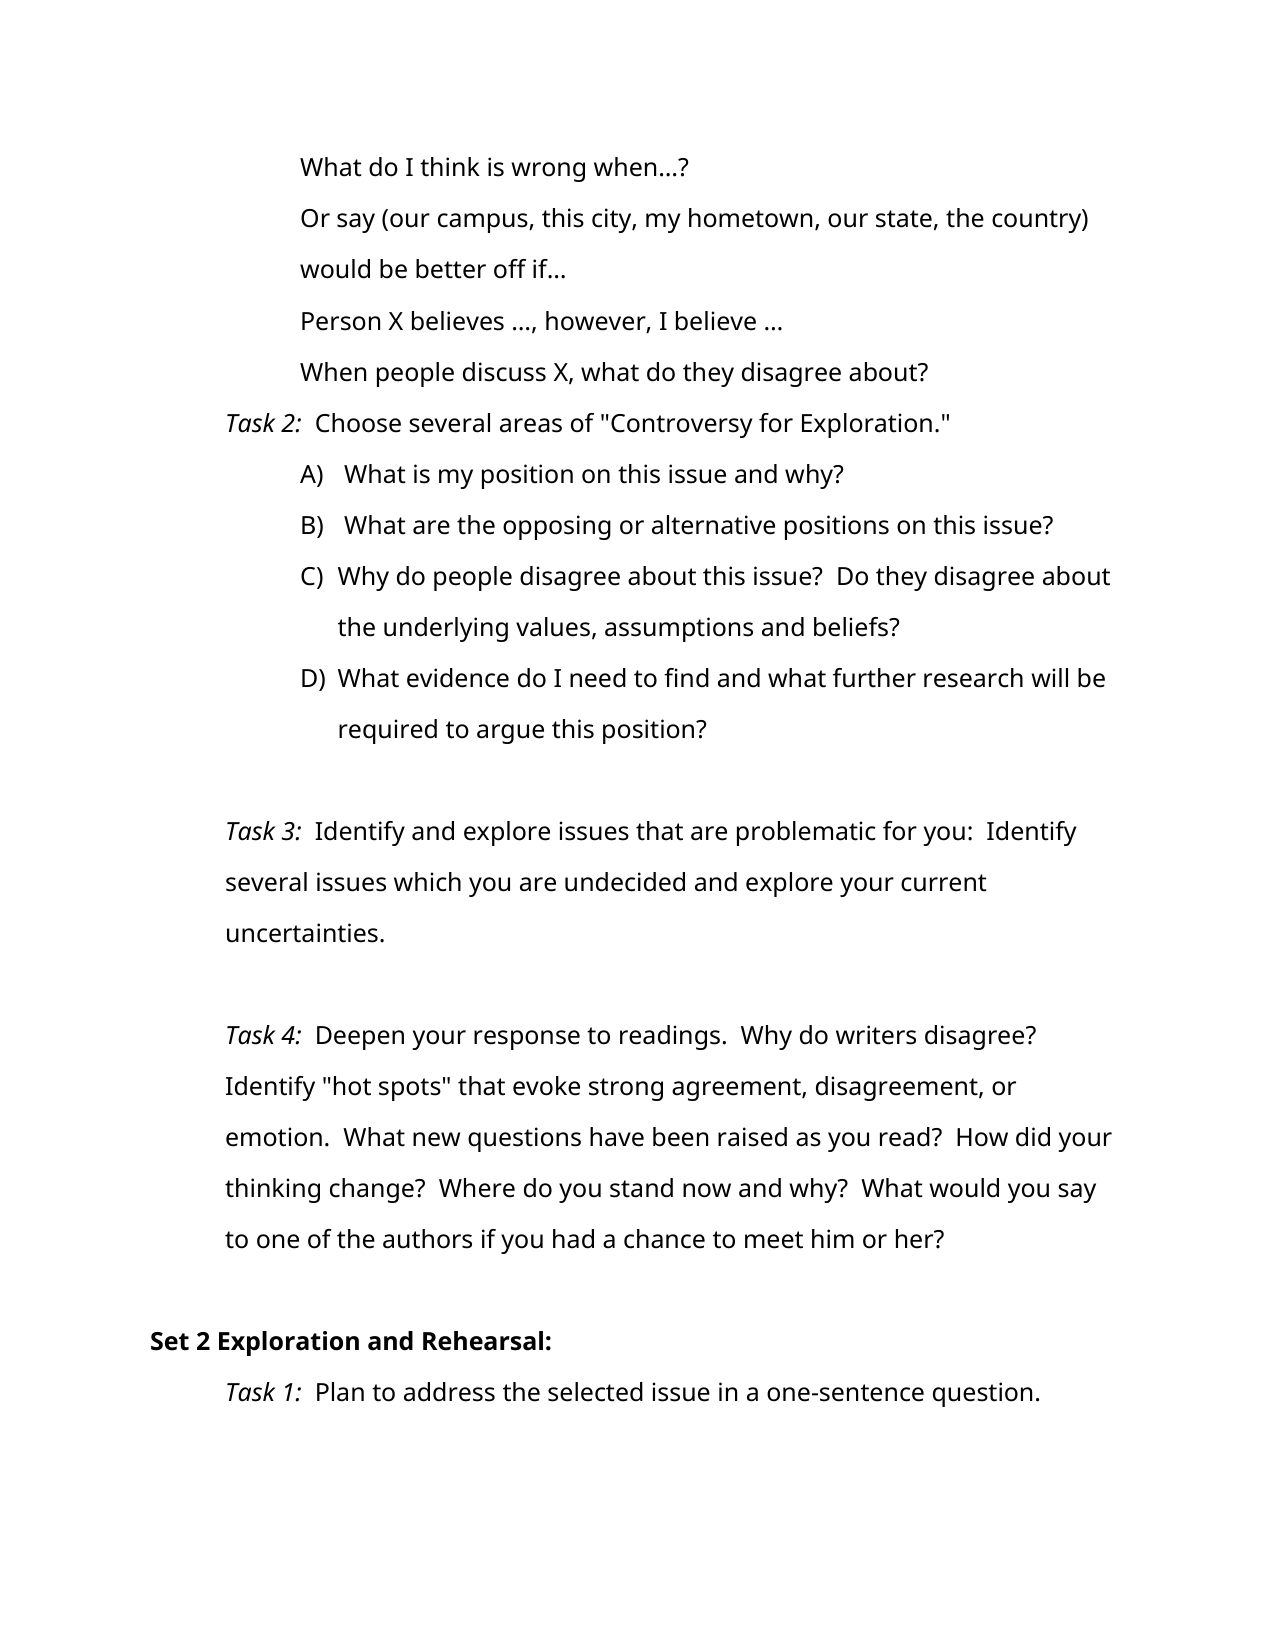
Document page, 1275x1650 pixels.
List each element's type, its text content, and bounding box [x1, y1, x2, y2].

list What is my position on this issue and why? [300, 456, 1125, 490]
text Task 3: Identify and explore issues that are problematic for you: Identify several issues which you are undecided and explore your current uncertainties. [225, 813, 1125, 950]
text Set 2 Exploration and Rehearsal: [150, 1324, 1125, 1358]
text Task 4: Deepen your response to readings. Why do writers disagree? Identify "hot spots" that evoke strong agreement, disagreement, or emotion. What new questions have been raised as you read? How did your thinking change? Where do you stand now and why? What would you say to one of the authors if you had a chance to meet him or her? [225, 1018, 1125, 1256]
text Task 2: Choose several areas of "Controversy for Exploration." [150, 405, 1125, 439]
text Or say (our campus, this city, my hometown, our state, the country) would be better off if… [300, 201, 1125, 286]
list What evidence do I need to find and what further research will be required to argue this position? [300, 660, 1125, 746]
text Person X believes …, however, I believe … [300, 303, 1125, 337]
text What do I think is wrong when…? [150, 150, 1125, 184]
list Why do people disagree about this issue? Do they disagree about the underlying values, assumptions and beliefs? [300, 558, 1125, 643]
list What are the opposing or alternative positions on this issue? [300, 507, 1125, 541]
text Task 1: Plan to address the selected issue in a one-sentence question. [150, 1375, 1125, 1409]
text When people discuss X, what do they disagree about? [300, 354, 1125, 388]
